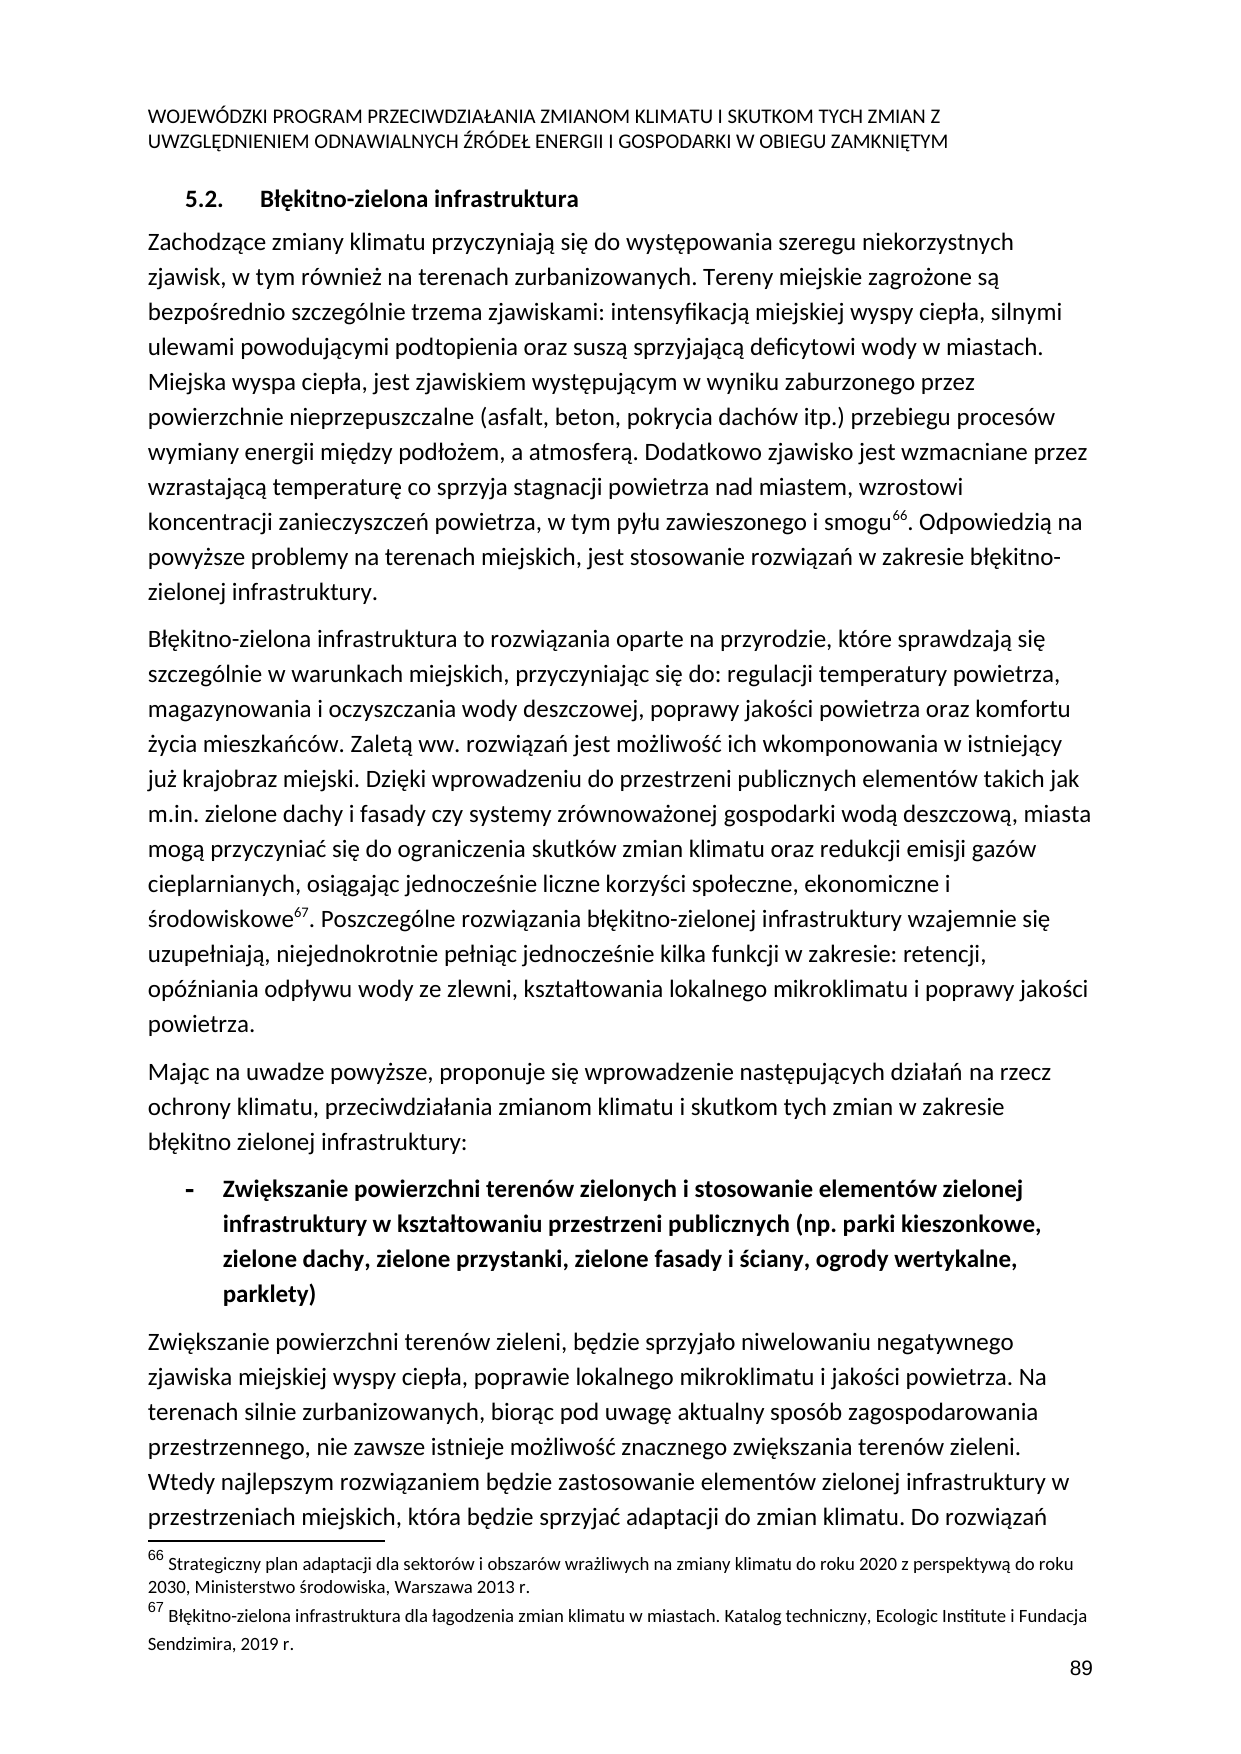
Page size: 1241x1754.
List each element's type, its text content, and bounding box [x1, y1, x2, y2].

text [148, 1326, 1092, 1532]
list Zwiększanie powierzchni terenów zielonych i stosowanie elementów zielonej infrastruktury w kształtowaniu przestrzeni publicznych (np. parki kieszonkowe, zielone dachy, zielone przystanki, zielone fasady i ściany, ogrody wertykalne, parklety) [185, 1173, 1092, 1309]
text Zachodzące zmiany klimatu przyczyniają się do występowania szeregu niekorzystnych zjawisk, w tym również na terenach zurbanizowanych. Tereny miejskie zagrożone są bezpośrednio szczególnie trzema zjawiskami: intensyfikacją miejskiej wyspy ciepła, silnymi ulewami powodującymi podtopienia oraz suszą sprzyjającą deficytowi wody w miastach. Miejska wyspa ciepła, jest zjawiskiem występującym w wyniku zaburzonego przez powierzchnie nieprzepuszczalne (asfalt, beton, pokrycia dachów itp.) przebiegu procesów wymiany energii między podłożem, a atmosferą. Dodatkowo zjawisko jest wzmacniane przez wzrastającą temperaturę co sprzyja stagnacji powietrza nad miastem, wzrostowi koncentracji zanieczyszczeń powietrza, w tym pyłu zawieszonego i smogu. Odpowiedzią na powyższe problemy na terenach miejskich, jest stosowanie rozwiązań w zakresie błękitno-zielonej infrastruktury. [148, 226, 1092, 607]
text Błękitno-zielona infrastruktura to rozwiązania oparte na przyrodzie, które sprawdzają się szczególnie w warunkach miejskich, przyczyniając się do: regulacji temperatury powietrza, magazynowania i oczyszczania wody deszczowej, poprawy jakości powietrza oraz komfortu życia mieszkańców. Zaletą ww. rozwiązań jest możliwość ich wkomponowania w istniejący już krajobraz miejski. Dzięki wprowadzeniu do przestrzeni publicznych elementów takich jak m.in. zielone dachy i fasady czy systemy zrównoważonej gospodarki wodą deszczową, miasta mogą przyczyniać się do ograniczenia skutków zmian klimatu oraz redukcji emisji gazów cieplarnianych, osiągając jednocześnie liczne korzyści społeczne, ekonomiczne i środowiskowe. Poszczególne rozwiązania błękitno-zielonej infrastruktury wzajemnie się uzupełniają, niejednokrotnie pełniąc jednocześnie kilka funkcji w zakresie: retencji, opóźniania odpływu wody ze zlewni, kształtowania lokalnego mikroklimatu i poprawy jakości powietrza. [148, 623, 1092, 1039]
text Mając na uwadze powyższe, proponuje się wprowadzenie następujących działań na rzecz ochrony klimatu, przeciwdziałania zmianom klimatu i skutkom tych zmian w zakresie błękitno zielonej infrastruktury: [148, 1056, 1092, 1157]
list Błękitno-zielona infrastruktura [185, 183, 1092, 213]
